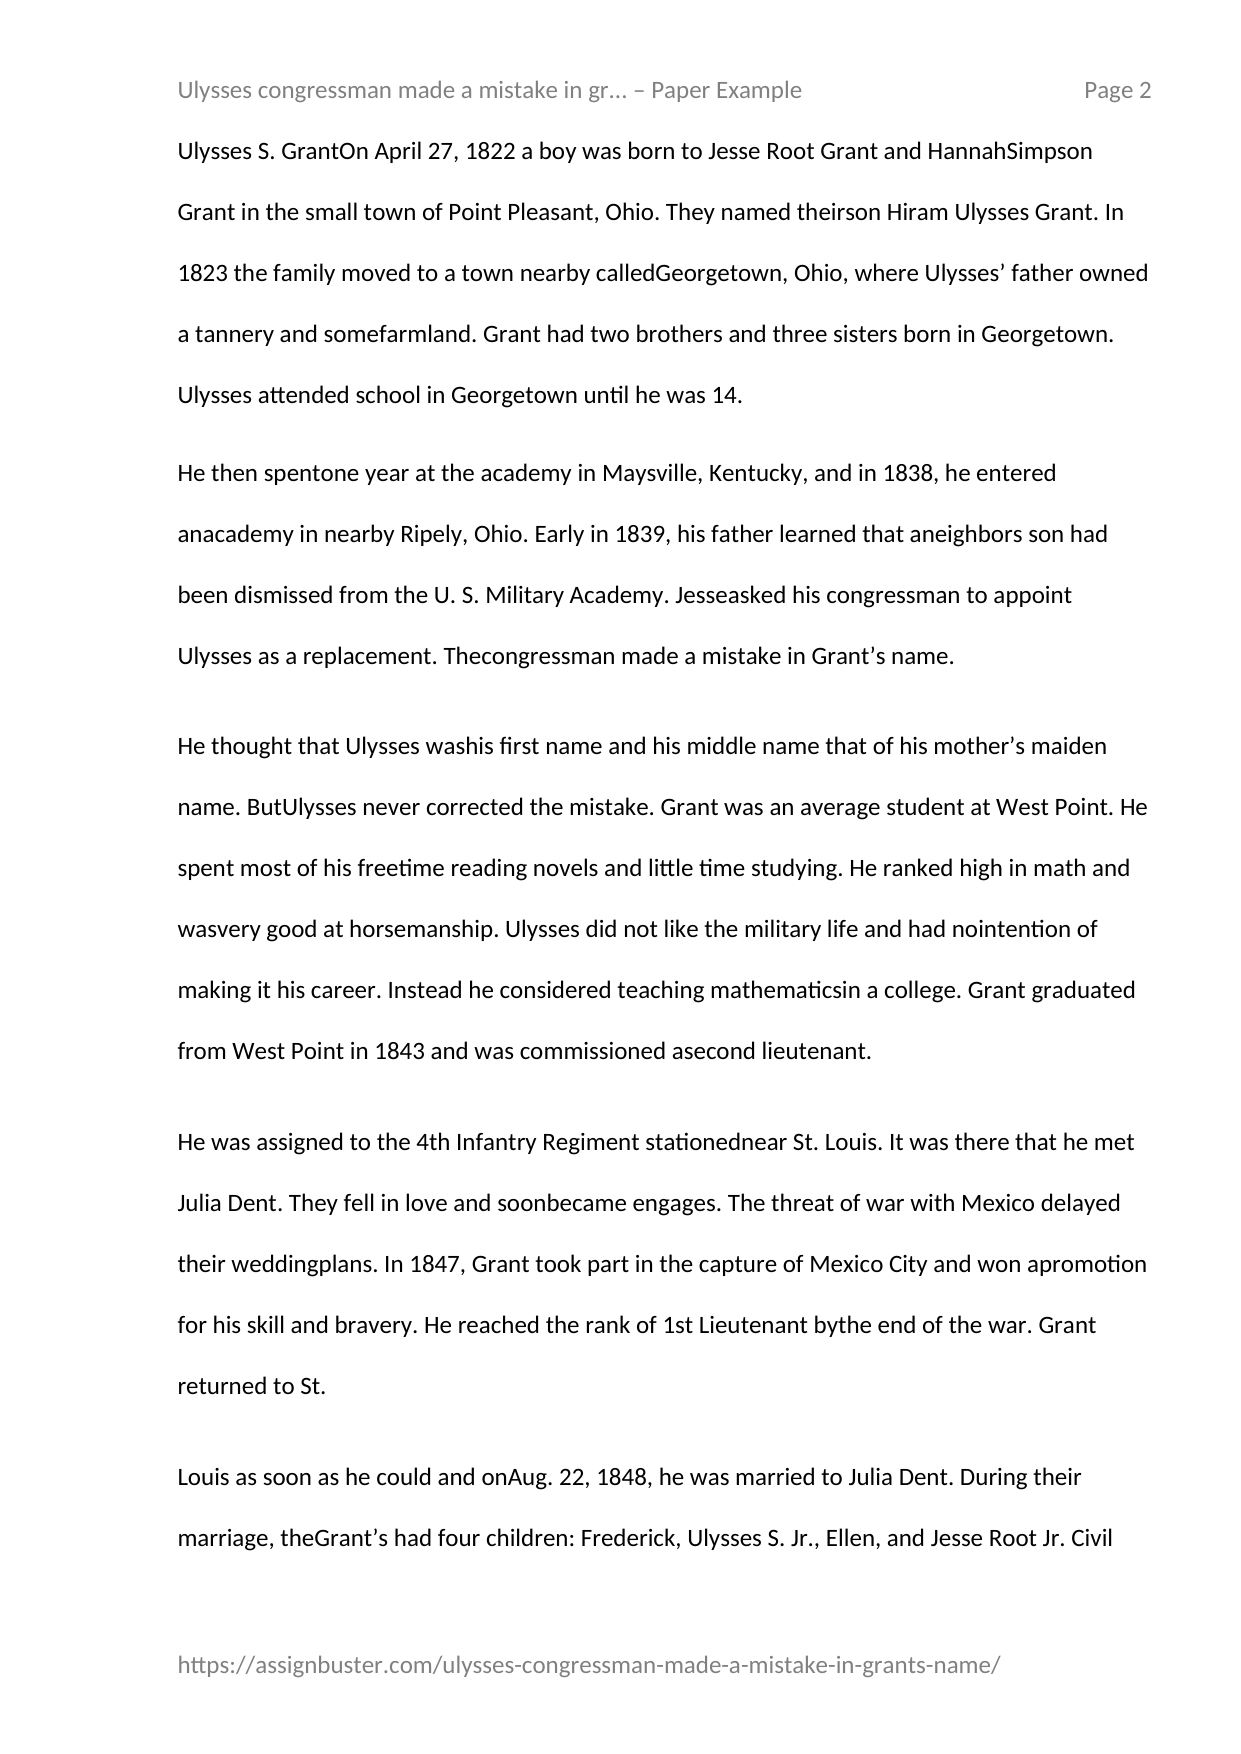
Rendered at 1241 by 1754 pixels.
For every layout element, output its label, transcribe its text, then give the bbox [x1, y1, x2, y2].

text He was assigned to the 4th Infantry Regiment stationednear St. Louis. It was there that he met Julia Dent. They fell in love and soonbecame engages. The threat of war with Mexico delayed their weddingplans. In 1847, Grant took part in the capture of Mexico City and won apromotion for his skill and bravery. He reached the rank of 1st Lieutenant bythe end of the war. Grant returned to St. [177, 1126, 1152, 1401]
text He thought that Ulysses washis first name and his middle name that of his mother’s maiden name. ButUlysses never corrected the mistake. Grant was an average student at West Point. He spent most of his freetime reading novels and little time studying. He ranked high in math and wasvery good at horsemanship. Ulysses did not like the military life and had nointention of making it his career. Instead he considered teaching mathematicsin a college. Grant graduated from West Point in 1843 and was commissioned asecond lieutenant. [177, 730, 1152, 1066]
text Ulysses S. GrantOn April 27, 1822 a boy was born to Jesse Root Grant and HannahSimpson Grant in the small town of Point Pleasant, Ohio. They named theirson Hiram Ulysses Grant. In 1823 the family moved to a town nearby calledGeorgetown, Ohio, where Ulysses’ father owned a tannery and somefarmland. Grant had two brothers and three sisters born in Georgetown. Ulysses attended school in Georgetown until he was 14. [177, 135, 1152, 409]
text He then spentone year at the academy in Maysville, Kentucky, and in 1838, he entered anacademy in nearby Ripely, Ohio. Early in 1839, his father learned that aneighbors son had been dismissed from the U. S. Military Academy. Jesseasked his congressman to appoint Ulysses as a replacement. Thecongressman made a mistake in Grant’s name. [177, 457, 1152, 670]
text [177, 1461, 1152, 1552]
